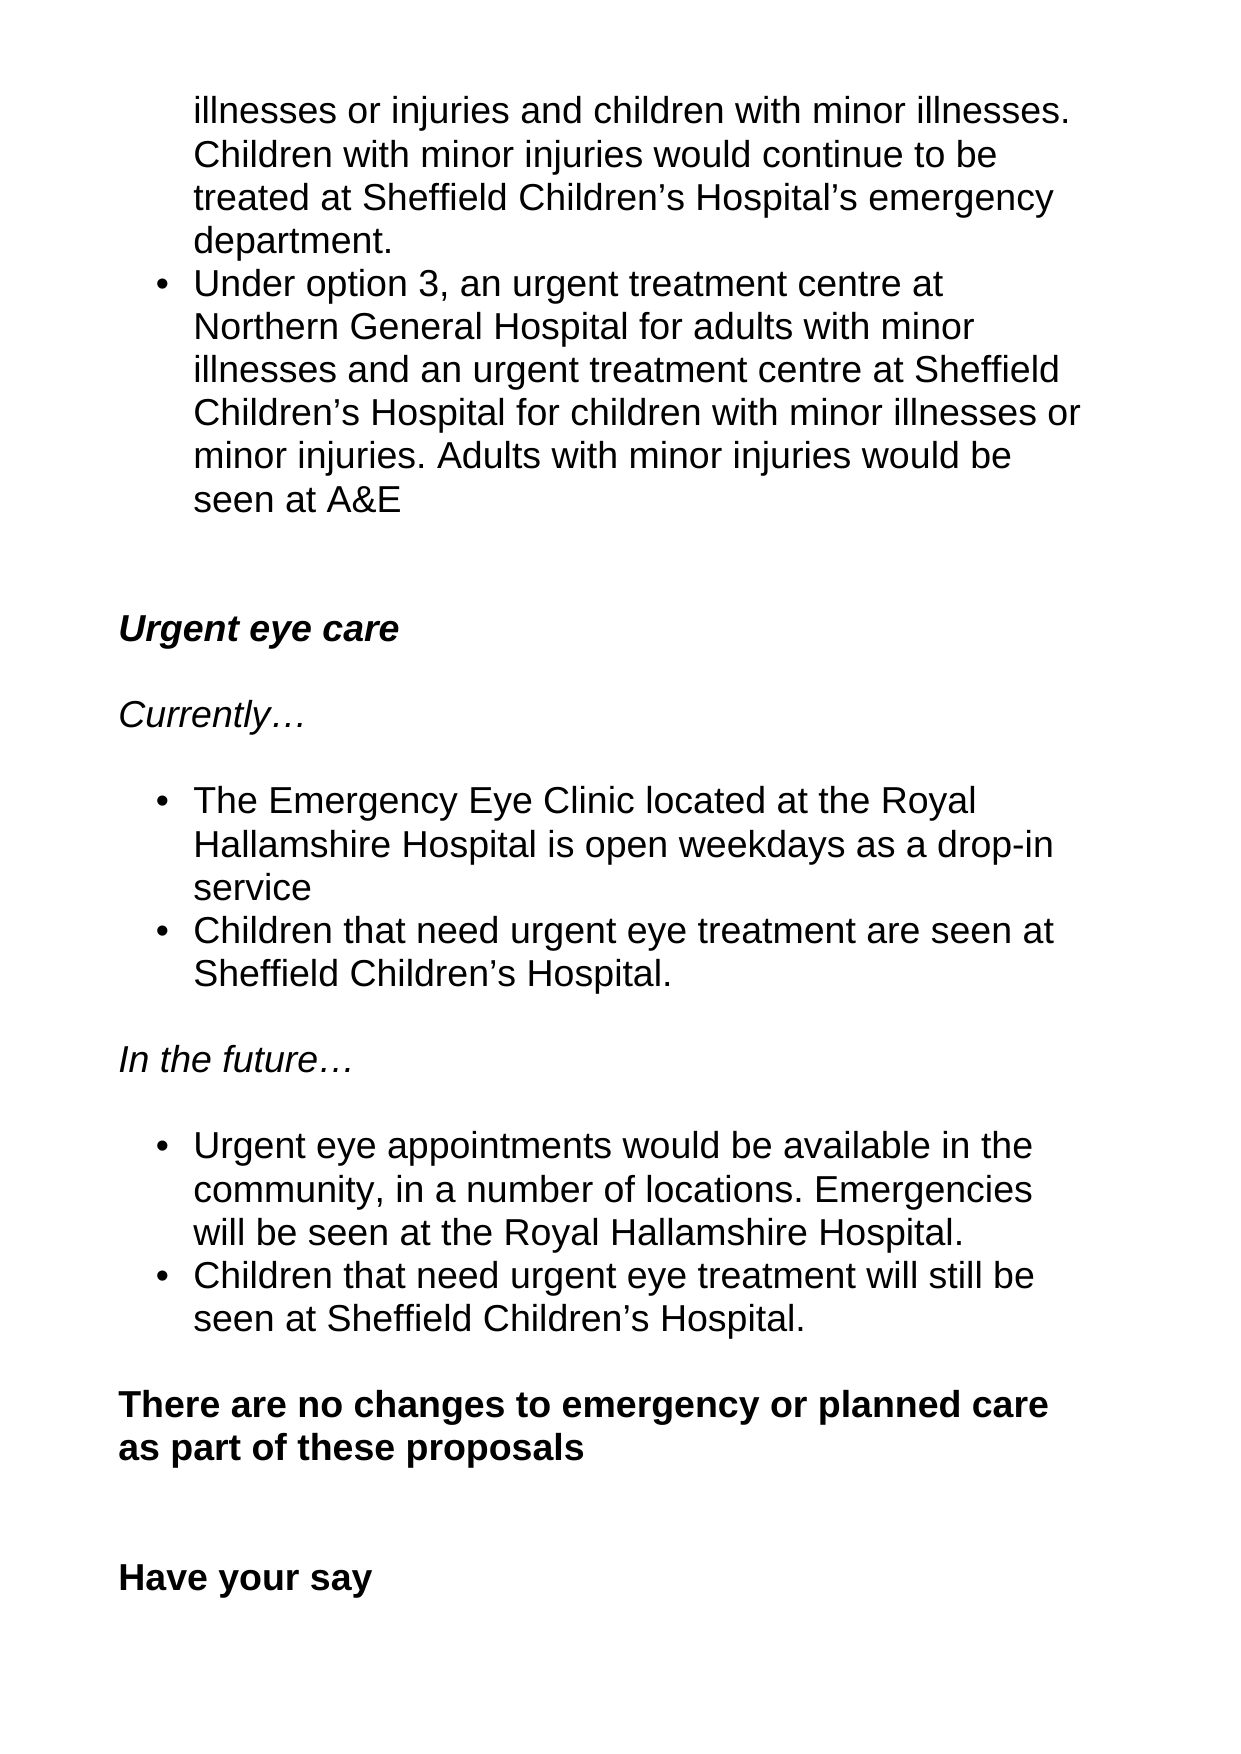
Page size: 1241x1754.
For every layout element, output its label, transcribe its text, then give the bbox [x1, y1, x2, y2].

text Currently… [118, 692, 1092, 736]
list Children that need urgent eye treatment will still be seen at Sheffield Children’s Hospital. [156, 1253, 1092, 1339]
text Urgent eye care [118, 606, 1092, 649]
text There are no changes to emergency or planned care as part of these proposals [118, 1382, 1092, 1469]
text In the future… [118, 1037, 1092, 1081]
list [156, 89, 1092, 261]
text Have your say [118, 1555, 1092, 1598]
list Under option 3, an urgent treatment centre at Northern General Hospital for adults with minor illnesses and an urgent treatment centre at Sheffield Children’s Hospital for children with minor illnesses or minor injuries. Adults with minor injuries would be seen at A&E [156, 261, 1092, 520]
list The Emergency Eye Clinic located at the Royal Hallamshire Hospital is open weekdays as a drop-in service [156, 779, 1092, 908]
list Urgent eye appointments would be available in the community, in a number of locations. Emergencies will be seen at the Royal Hallamshire Hospital. [156, 1124, 1092, 1253]
list Children that need urgent eye treatment are seen at Sheffield Children’s Hospital. [156, 908, 1092, 994]
